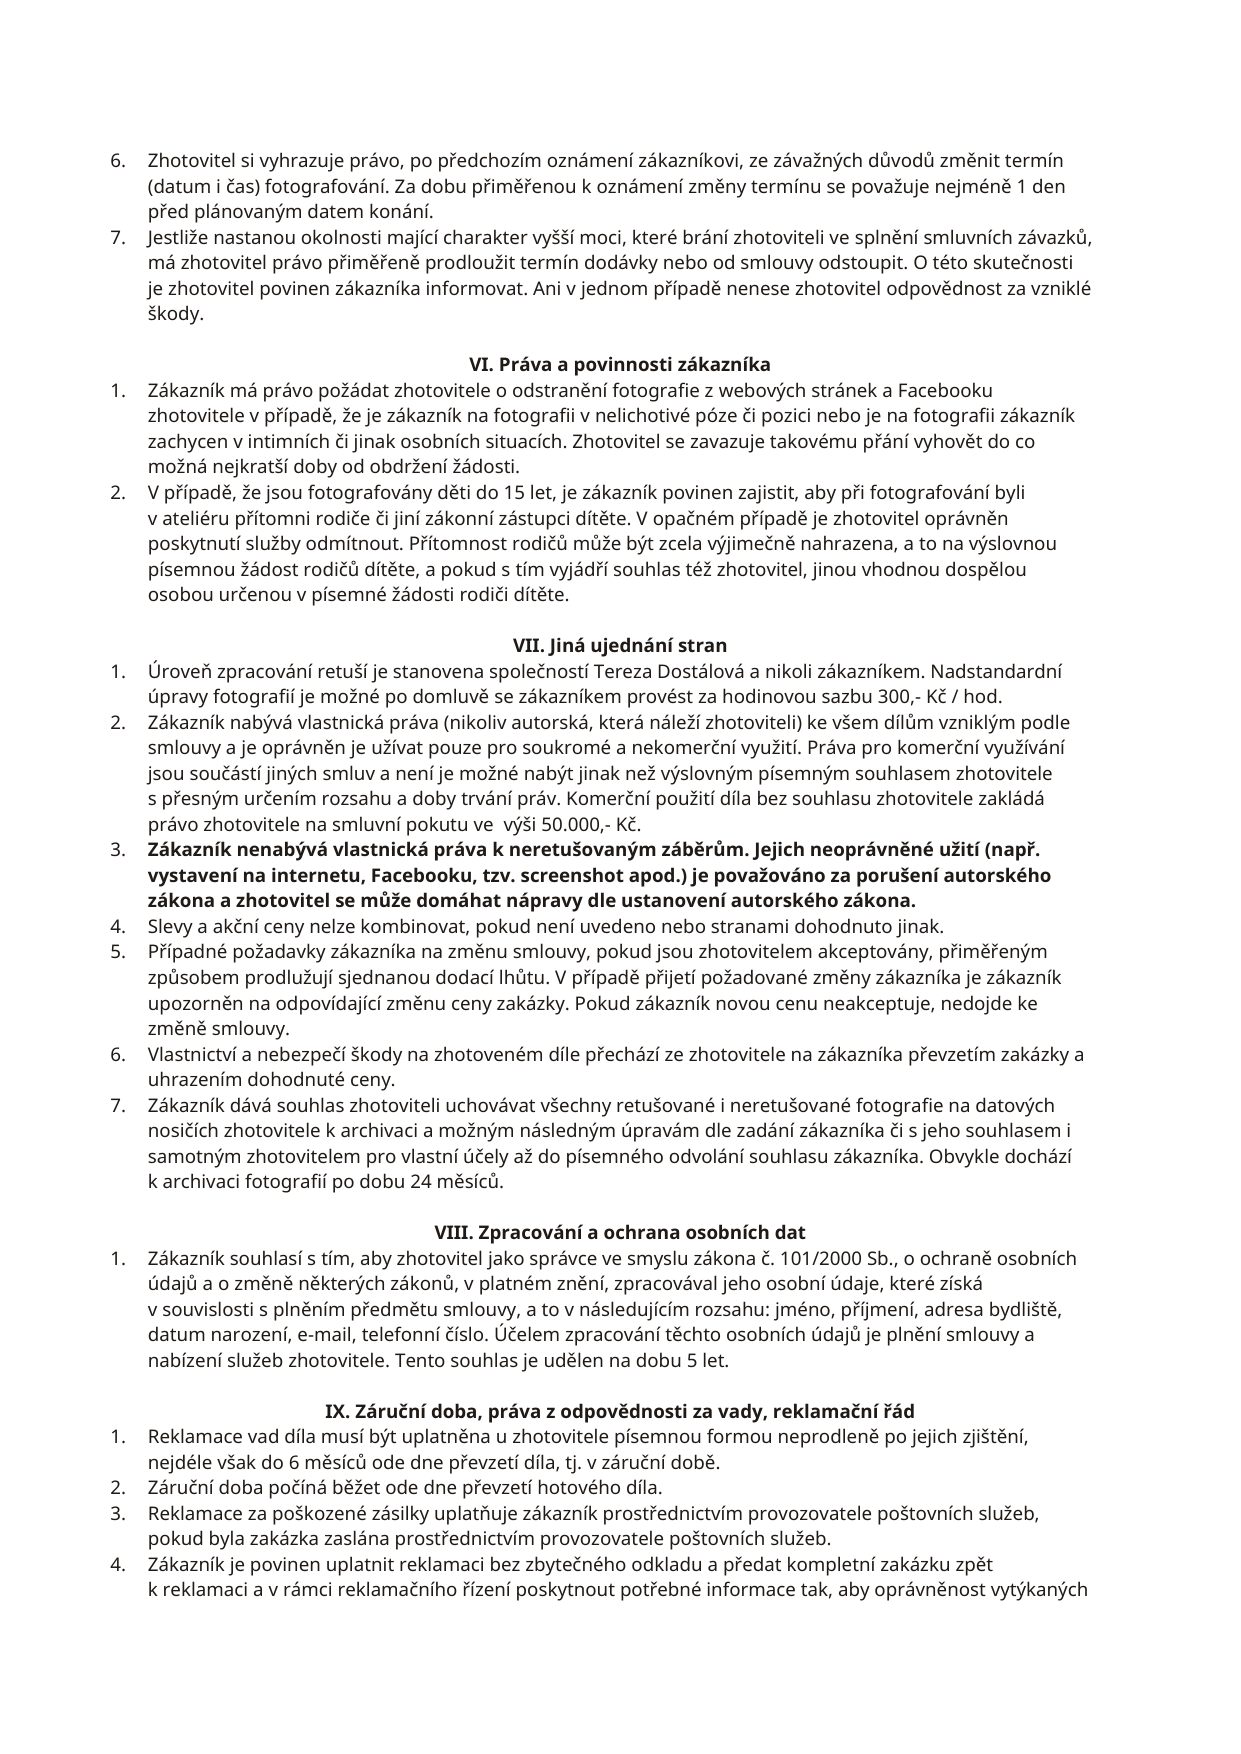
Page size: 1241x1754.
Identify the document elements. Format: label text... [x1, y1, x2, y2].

text IX. Záruční doba, práva z odpovědnosti za vady, reklamační řád [148, 1398, 1093, 1424]
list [110, 1551, 1093, 1602]
list Reklamace vad díla musí být uplatněna u zhotovitele písemnou formou neprodleně po jejich zjištění, nejdéle však do 6 měsíců ode dne převzetí díla, tj. v záruční době. [110, 1424, 1093, 1475]
list Úroveň zpracování retuší je stanovena společností Tereza Dostálová a nikoli zákazníkem. Nadstandardní úpravy fotografií je možné po domluvě se zákazníkem provést za hodinovou sazbu 300,- Kč / hod. [110, 658, 1093, 709]
list V případě, že jsou fotografovány děti do 15 let, je zákazník povinen zajistit, aby při fotografování byli v ateliéru přítomni rodiče či jiní zákonní zástupci dítěte. V opačném případě je zhotovitel oprávněn poskytnutí služby odmítnout. Přítomnost rodičů může být zcela výjimečně nahrazena, a to na výslovnou písemnou žádost rodičů dítěte, a pokud s tím vyjádří souhlas též zhotovitel, jinou vhodnou dospělou osobou určenou v písemné žádosti rodiči dítěte. [110, 479, 1093, 607]
list Jestliže nastanou okolnosti mající charakter vyšší moci, které brání zhotoviteli ve splnění smluvních závazků, má zhotovitel právo přiměřeně prodloužit termín dodávky nebo od smlouvy odstoupit. O této skutečnosti je zhotovitel povinen zákazníka informovat. Ani v jednom případě nenese zhotovitel odpovědnost za vzniklé škody. [110, 224, 1093, 326]
text VII. Jiná ujednání stran [148, 632, 1093, 658]
text VI. Práva a povinnosti zákazníka [148, 352, 1093, 377]
list Zákazník nenabývá vlastnická práva k neretušovaným záběrům. Jejich neoprávněné užití (např. vystavení na internetu, Facebooku, tzv. screenshot apod.) je považováno za porušení autorského zákona a zhotovitel se může domáhat nápravy dle ustanovení autorského zákona. [110, 837, 1093, 913]
list Slevy a akční ceny nelze kombinovat, pokud není uvedeno nebo stranami dohodnuto jinak. [110, 913, 1093, 939]
list Vlastnictví a nebezpečí škody na zhotoveném díle přechází ze zhotovitele na zákazníka převzetím zakázky a uhrazením dohodnuté ceny. [110, 1041, 1093, 1092]
list Zákazník nabývá vlastnická práva (nikoliv autorská, která náleží zhotoviteli) ke všem dílům vzniklým podle smlouvy a je oprávněn je užívat pouze pro soukromé a nekomerční využití. Práva pro komerční využívání jsou součástí jiných smluv a není je možné nabýt jinak než výslovným písemným souhlasem zhotovitele s přesným určením rozsahu a doby trvání práv. Komerční použití díla bez souhlasu zhotovitele zakládá právo zhotovitele na smluvní pokutu ve výši 50.000,- Kč. [110, 709, 1093, 837]
list Zákazník má právo požádat zhotovitele o odstranění fotografie z webových stránek a Facebooku zhotovitele v případě, že je zákazník na fotografii v nelichotivé póze či pozici nebo je na fotografii zákazník zachycen v intimních či jinak osobních situacích. Zhotovitel se zavazuje takovému přání vyhovět do co možná nejkratší doby od obdržení žádosti. [110, 377, 1093, 479]
list Záruční doba počíná běžet ode dne převzetí hotového díla. [110, 1475, 1093, 1500]
text VIII. Zpracování a ochrana osobních dat [148, 1219, 1093, 1245]
list Zhotovitel si vyhrazuje právo, po předchozím oznámení zákazníkovi, ze závažných důvodů změnit termín (datum i čas) fotografování. Za dobu přiměřenou k oznámení změny termínu se považuje nejméně 1 den před plánovaným datem konání. [110, 148, 1093, 224]
list Zákazník dává souhlas zhotoviteli uchovávat všechny retušované i neretušované fotografie na datových nosičích zhotovitele k archivaci a možným následným úpravám dle zadání zákazníka či s jeho souhlasem i samotným zhotovitelem pro vlastní účely až do písemného odvolání souhlasu zákazníka. Obvykle dochází k archivaci fotografií po dobu 24 měsíců. [110, 1092, 1093, 1194]
list Reklamace za poškozené zásilky uplatňuje zákazník prostřednictvím provozovatele poštovních služeb, pokud byla zakázka zaslána prostřednictvím provozovatele poštovních služeb. [110, 1500, 1093, 1551]
list Případné požadavky zákazníka na změnu smlouvy, pokud jsou zhotovitelem akceptovány, přiměřeným způsobem prodlužují sjednanou dodací lhůtu. V případě přijetí požadované změny zákazníka je zákazník upozorněn na odpovídající změnu ceny zakázky. Pokud zákazník novou cenu neakceptuje, nedojde ke změně smlouvy. [110, 939, 1093, 1041]
list Zákazník souhlasí s tím, aby zhotovitel jako správce ve smyslu zákona č. 101/2000 Sb., o ochraně osobních údajů a o změně některých zákonů, v platném znění, zpracovával jeho osobní údaje, které získá v souvislosti s plněním předmětu smlouvy, a to v následujícím rozsahu: jméno, příjmení, adresa bydliště, datum narození, e-mail, telefonní číslo. Účelem zpracování těchto osobních údajů je plnění smlouvy a nabízení služeb zhotovitele. Tento souhlas je udělen na dobu 5 let. [110, 1245, 1093, 1373]
